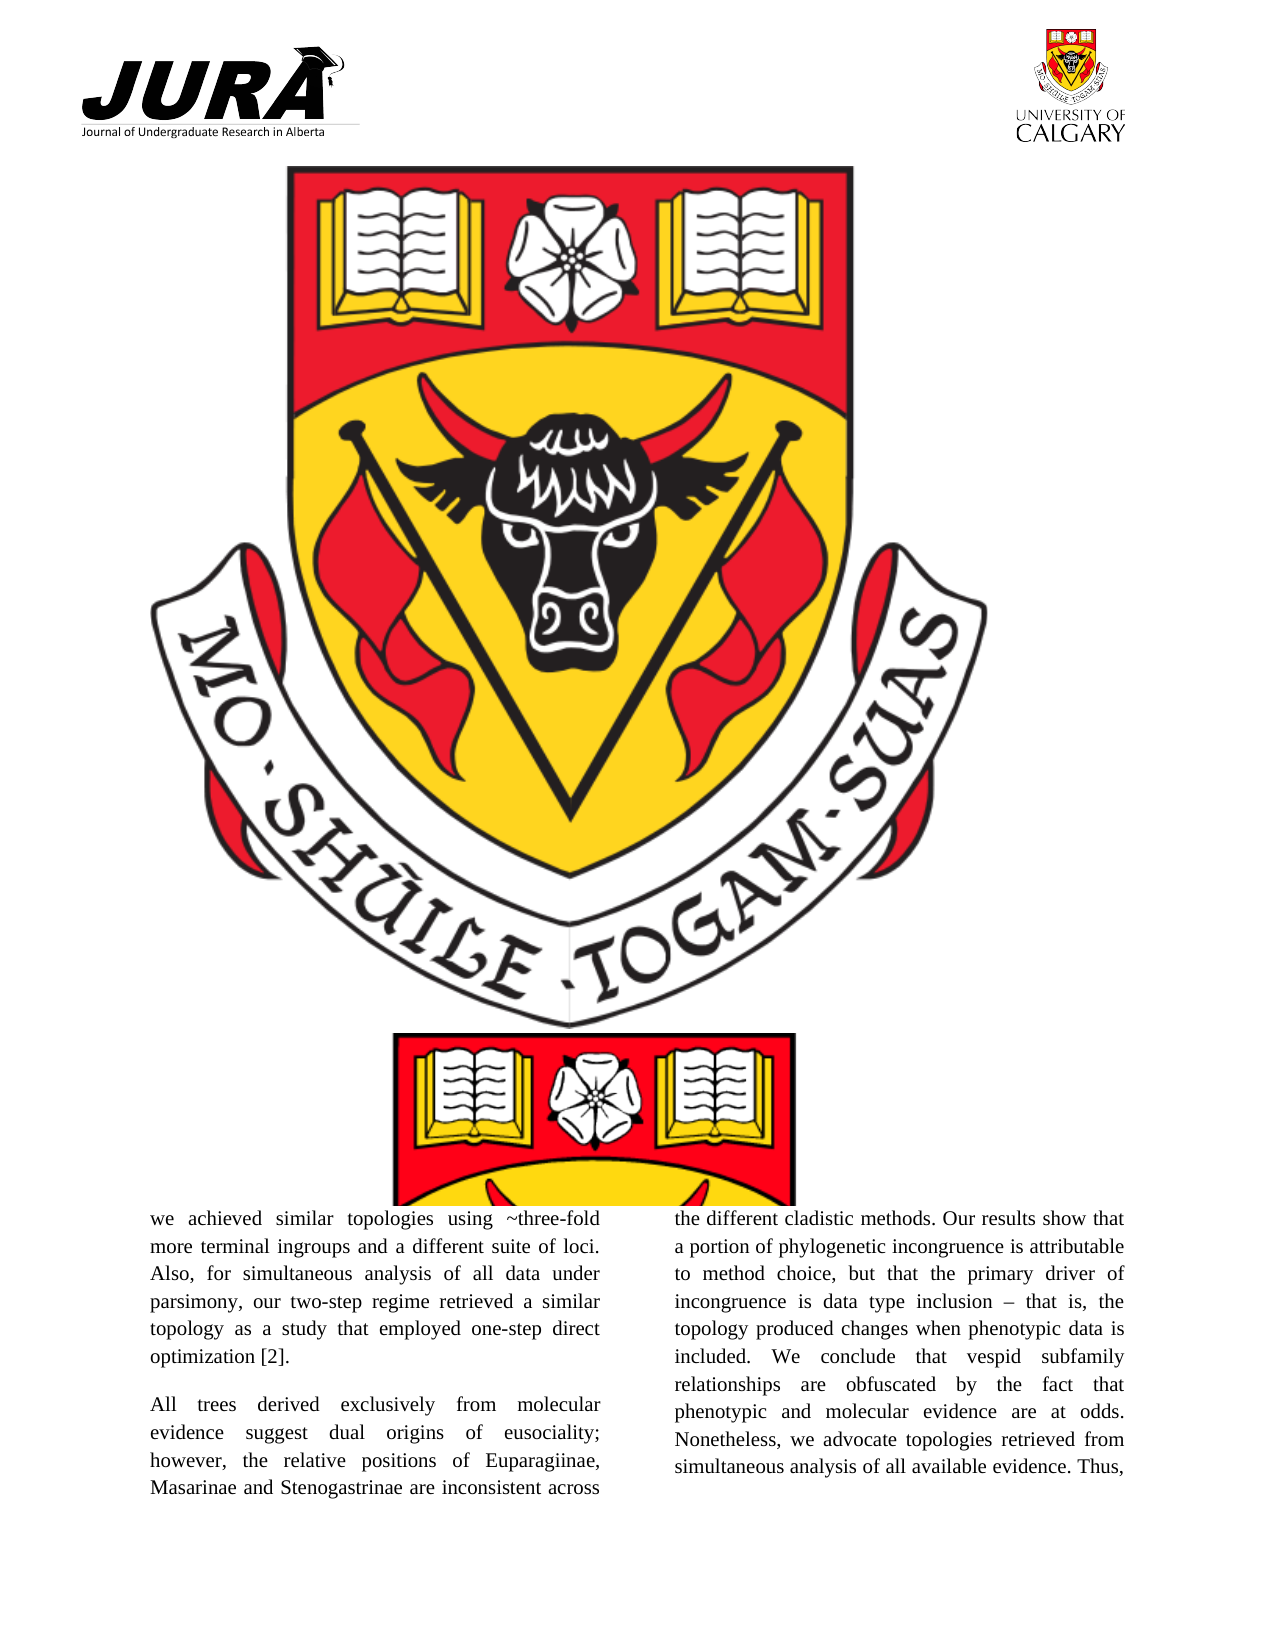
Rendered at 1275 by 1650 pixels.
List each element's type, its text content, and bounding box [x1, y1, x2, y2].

picture [150, 1033, 1037, 1206]
text Our reanalysis shows that previous studies recovering diphyly of eusocial wasps [1] may withstand the effects of low taxon sampling, suboptimal alignments and a two-step approach causing phylogenetic error; we achieved similar topologies using ~three-fold more terminal ingroups and a different suite of loci. Also, for simultaneous analysis of all data under parsimony, our two-step regime retrieved a similar topology as a study that employed one-step direct optimization [2]. [150, 1206, 601, 1368]
picture [1016, 29, 1125, 142]
text All trees derived exclusively from molecular evidence suggest dual origins of eusociality; however, the relative positions of Euparagiinae, Masarinae and Stenogastrinae are inconsistent across the different cladistic methods. Our results show that a portion of phylogenetic incongruence is attributable to method choice, but that the primary driver of incongruence is data type inclusion – that is, the topology produced changes when phenotypic data is included. We conclude that vespid subfamily relationships are obfuscated by the fact that phenotypic and molecular evidence are at odds. Nonetheless, we advocate topologies retrieved from simultaneous analysis of all available evidence. Thus, a single origin of wasp eusociality is the best hypothesis, highlighting the rarity and salience of simultaneous progressive provisioning emergence. [674, 1206, 1125, 1478]
picture [76, 41, 365, 142]
picture [150, 166, 988, 1029]
